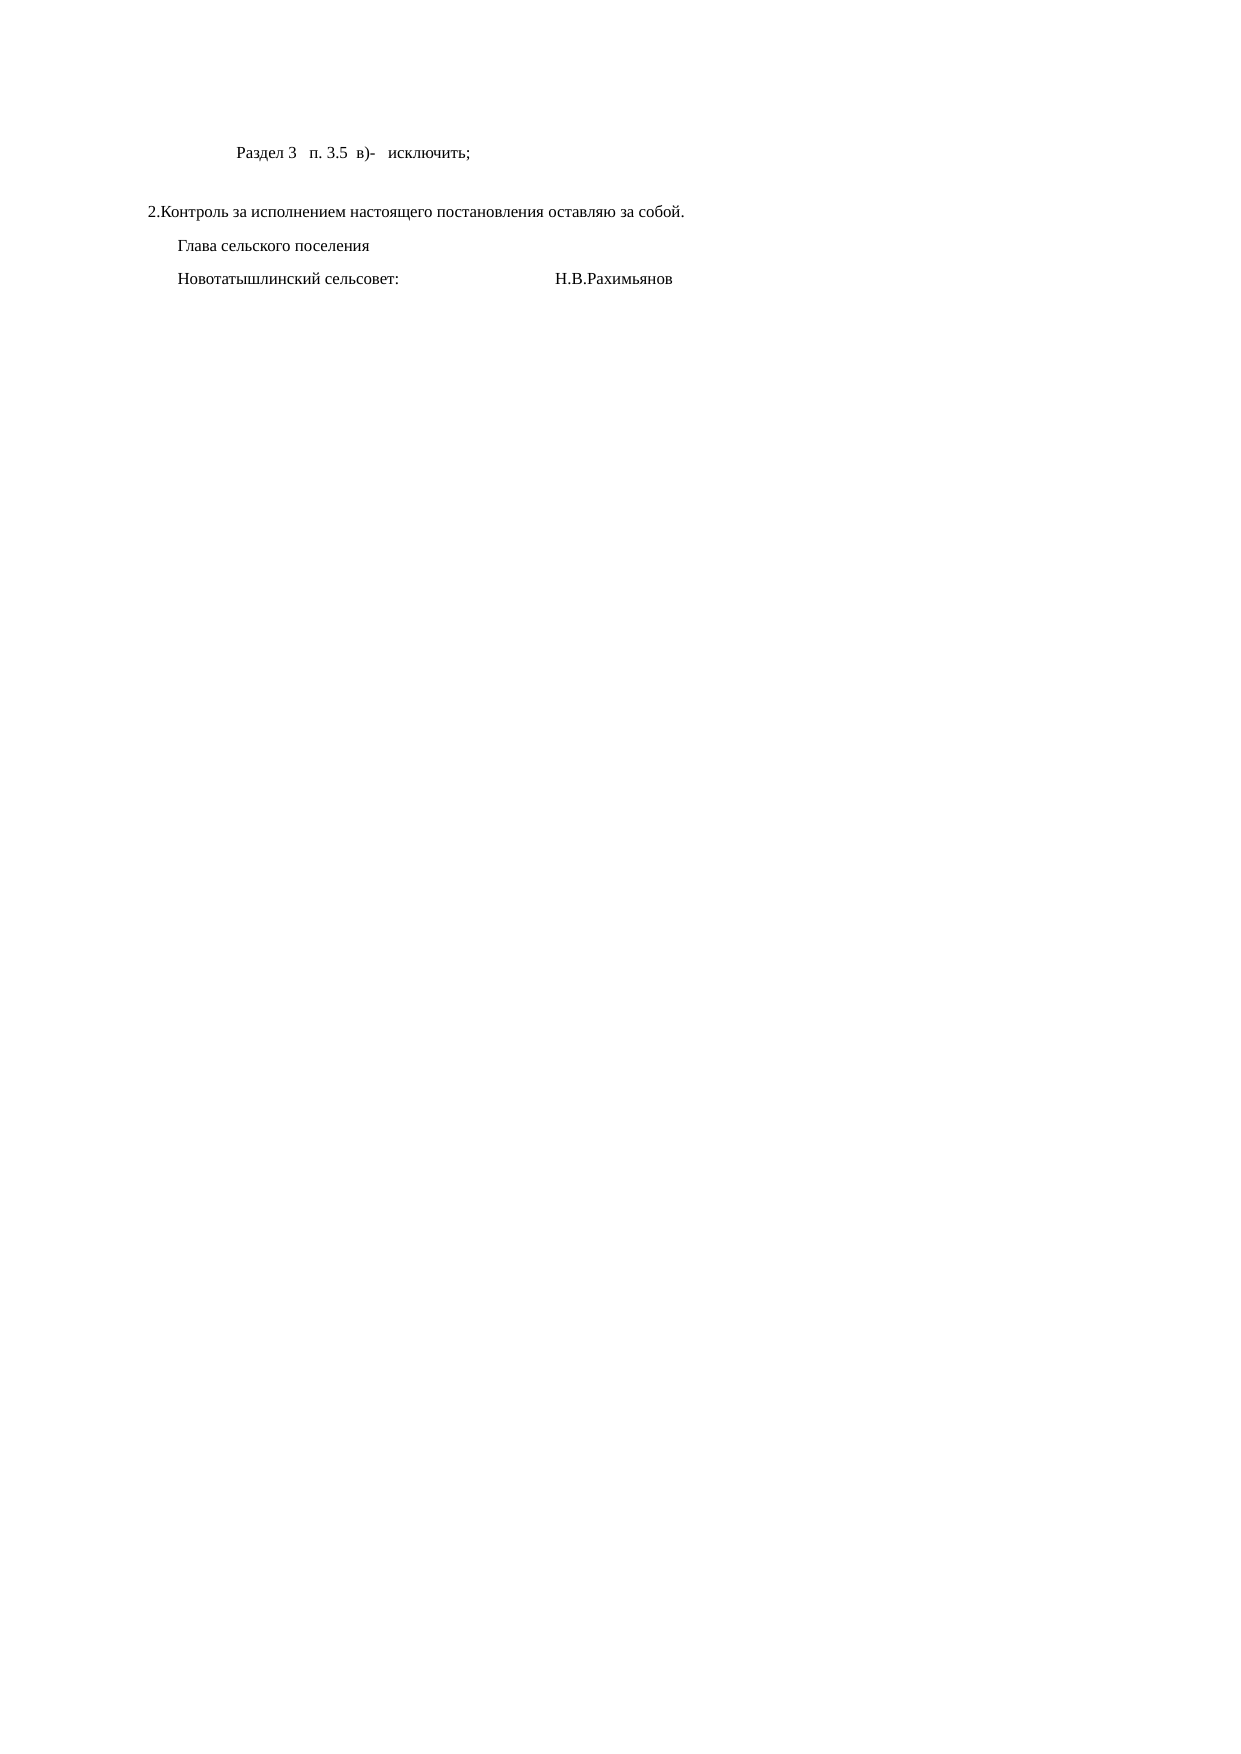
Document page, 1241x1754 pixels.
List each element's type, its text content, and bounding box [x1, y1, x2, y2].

text Глава сельского поселения [177, 235, 1152, 269]
text Раздел 3 п. 3.5 в)- исключить; [140, 143, 1152, 177]
text 2.Контроль за исполнением настоящего постановления оставляю за собой. [148, 202, 1152, 235]
text Новотатышлинский сельсовет: Н.В.Рахимьянов [177, 269, 1152, 302]
